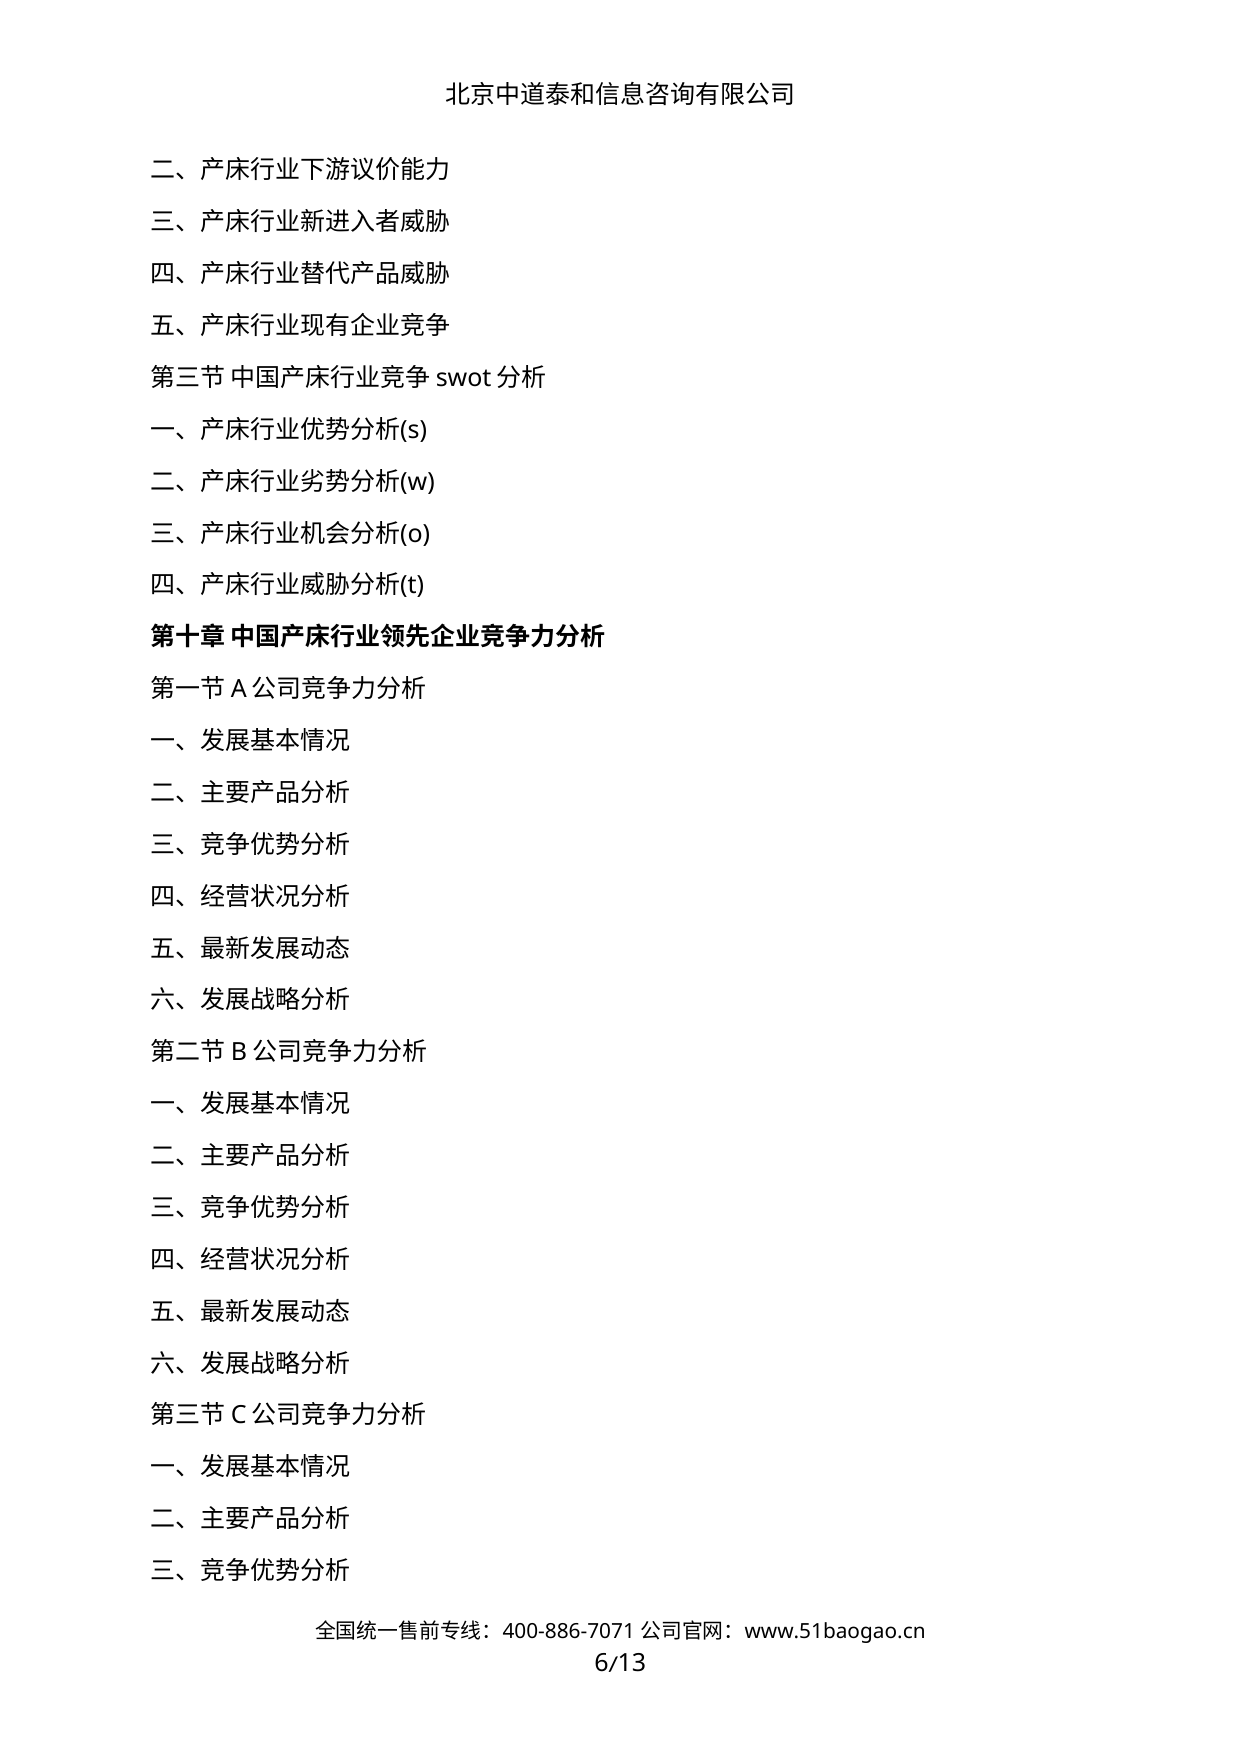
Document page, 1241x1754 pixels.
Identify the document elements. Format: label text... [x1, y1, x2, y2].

text 三、竞争优势分析 [150, 1187, 1090, 1224]
text 二、产床行业下游议价能力 [150, 150, 1090, 186]
text 二、主要产品分析 [150, 1136, 1090, 1172]
text 四、经营状况分析 [150, 876, 1090, 912]
text 六、发展战略分析 [150, 980, 1090, 1016]
text 第十章 中国产床行业领先企业竞争力分析 [150, 617, 1090, 653]
text 三、产床行业机会分析(o) [150, 513, 1090, 549]
text 第一节 A公司竞争力分析 [150, 669, 1090, 705]
text 二、产床行业劣势分析(w) [150, 461, 1090, 497]
text 一、发展基本情况 [150, 1084, 1090, 1120]
text 五、产床行业现有企业竞争 [150, 306, 1090, 342]
text 三、竞争优势分析 [150, 824, 1090, 861]
text 第二节 B公司竞争力分析 [150, 1032, 1090, 1068]
text 二、主要产品分析 [150, 772, 1090, 809]
text 第三节 中国产床行业竞争swot分析 [150, 357, 1090, 394]
text 一、发展基本情况 [150, 1447, 1090, 1483]
text 三、竞争优势分析 [150, 1551, 1090, 1587]
text 三、产床行业新进入者威胁 [150, 202, 1090, 238]
text 四、产床行业替代产品威胁 [150, 254, 1090, 290]
text 四、产床行业威胁分析(t) [150, 565, 1090, 601]
text 五、最新发展动态 [150, 928, 1090, 964]
text 第三节 C公司竞争力分析 [150, 1395, 1090, 1431]
text 二、主要产品分析 [150, 1499, 1090, 1535]
text 一、发展基本情况 [150, 721, 1090, 757]
text 六、发展战略分析 [150, 1343, 1090, 1379]
text 一、产床行业优势分析(s) [150, 409, 1090, 446]
text 四、经营状况分析 [150, 1239, 1090, 1276]
text 五、最新发展动态 [150, 1291, 1090, 1327]
